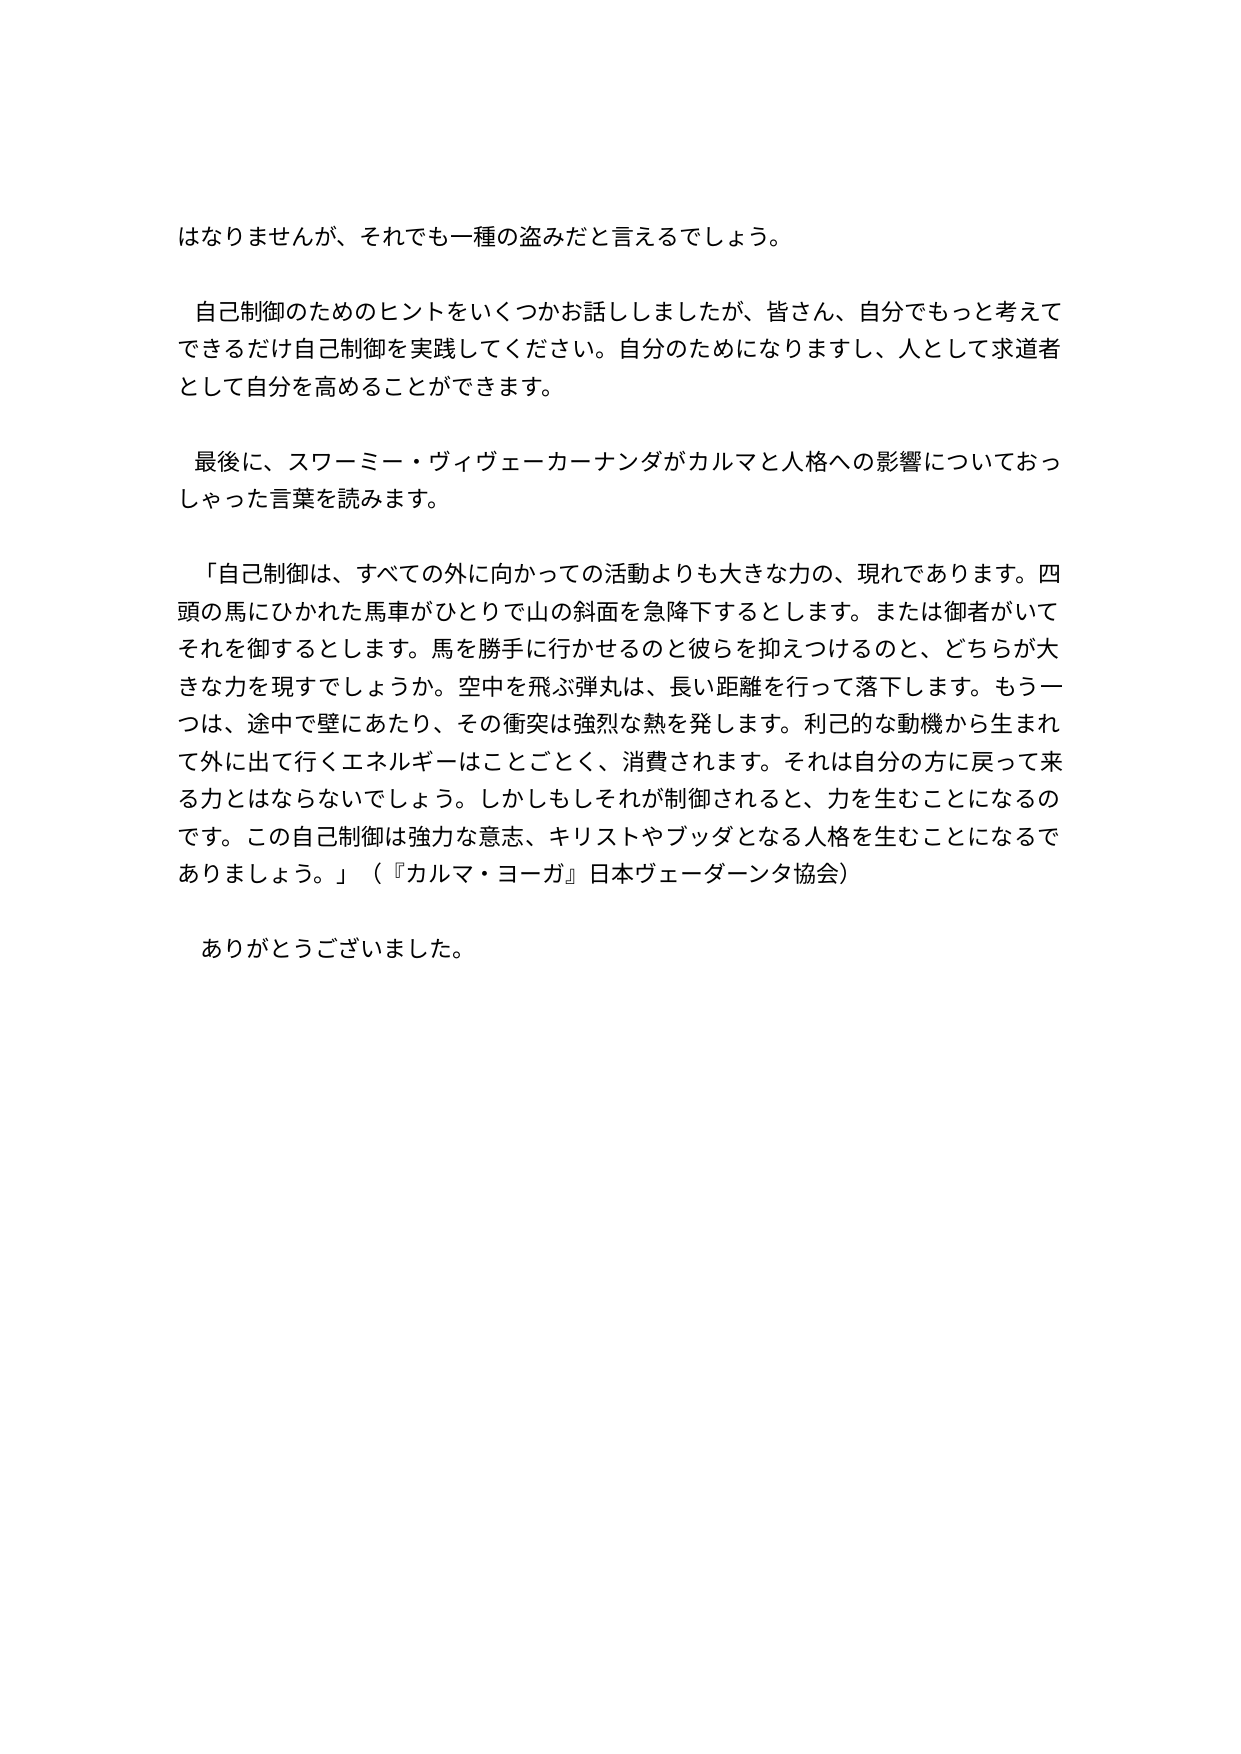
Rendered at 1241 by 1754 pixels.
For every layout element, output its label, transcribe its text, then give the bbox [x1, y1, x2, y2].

text 自己制御のためのヒントをいくつかお話ししましたが、皆さん、自分でもっと考えて、できるだけ自己制御を実践してください。自分のためになりますし、人として求道者として自分を高めることができます。 [177, 292, 1063, 404]
text 最後に、スワーミー・ヴィヴェーカーナンダがカルマと人格への影響についておっしゃった言葉を読みます。 [177, 442, 1063, 517]
text 「自己制御は、すべての外に向かっての活動よりも大きな力の、現れであります。四頭の馬にひかれた馬車がひとりで山の斜面を急降下するとします。または御者がいてそれを御するとします。馬を勝手に行かせるのと彼らを抑えつけるのと、どちらが大きな力を現すでしょうか。空中を飛ぶ弾丸は、長い距離を行って落下します。もう一つは、途中で壁にあたり、その衝突は強烈な熱を発します。利己的な動機から生まれて外に出て行くエネルギーはことごとく、消費されます。それは自分の方に戻って来る力とはならないでしょう。しかしもしそれが制御されると、力を生むことになるのです。この自己制御は強力な意志、キリストやブッダとなる人格を生むことになるでありましょう。」（『カルマ・ヨーガ』日本ヴェーダーンタ協会） [177, 554, 1063, 892]
text ありがとうございました。 [177, 929, 1063, 967]
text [177, 217, 1063, 254]
